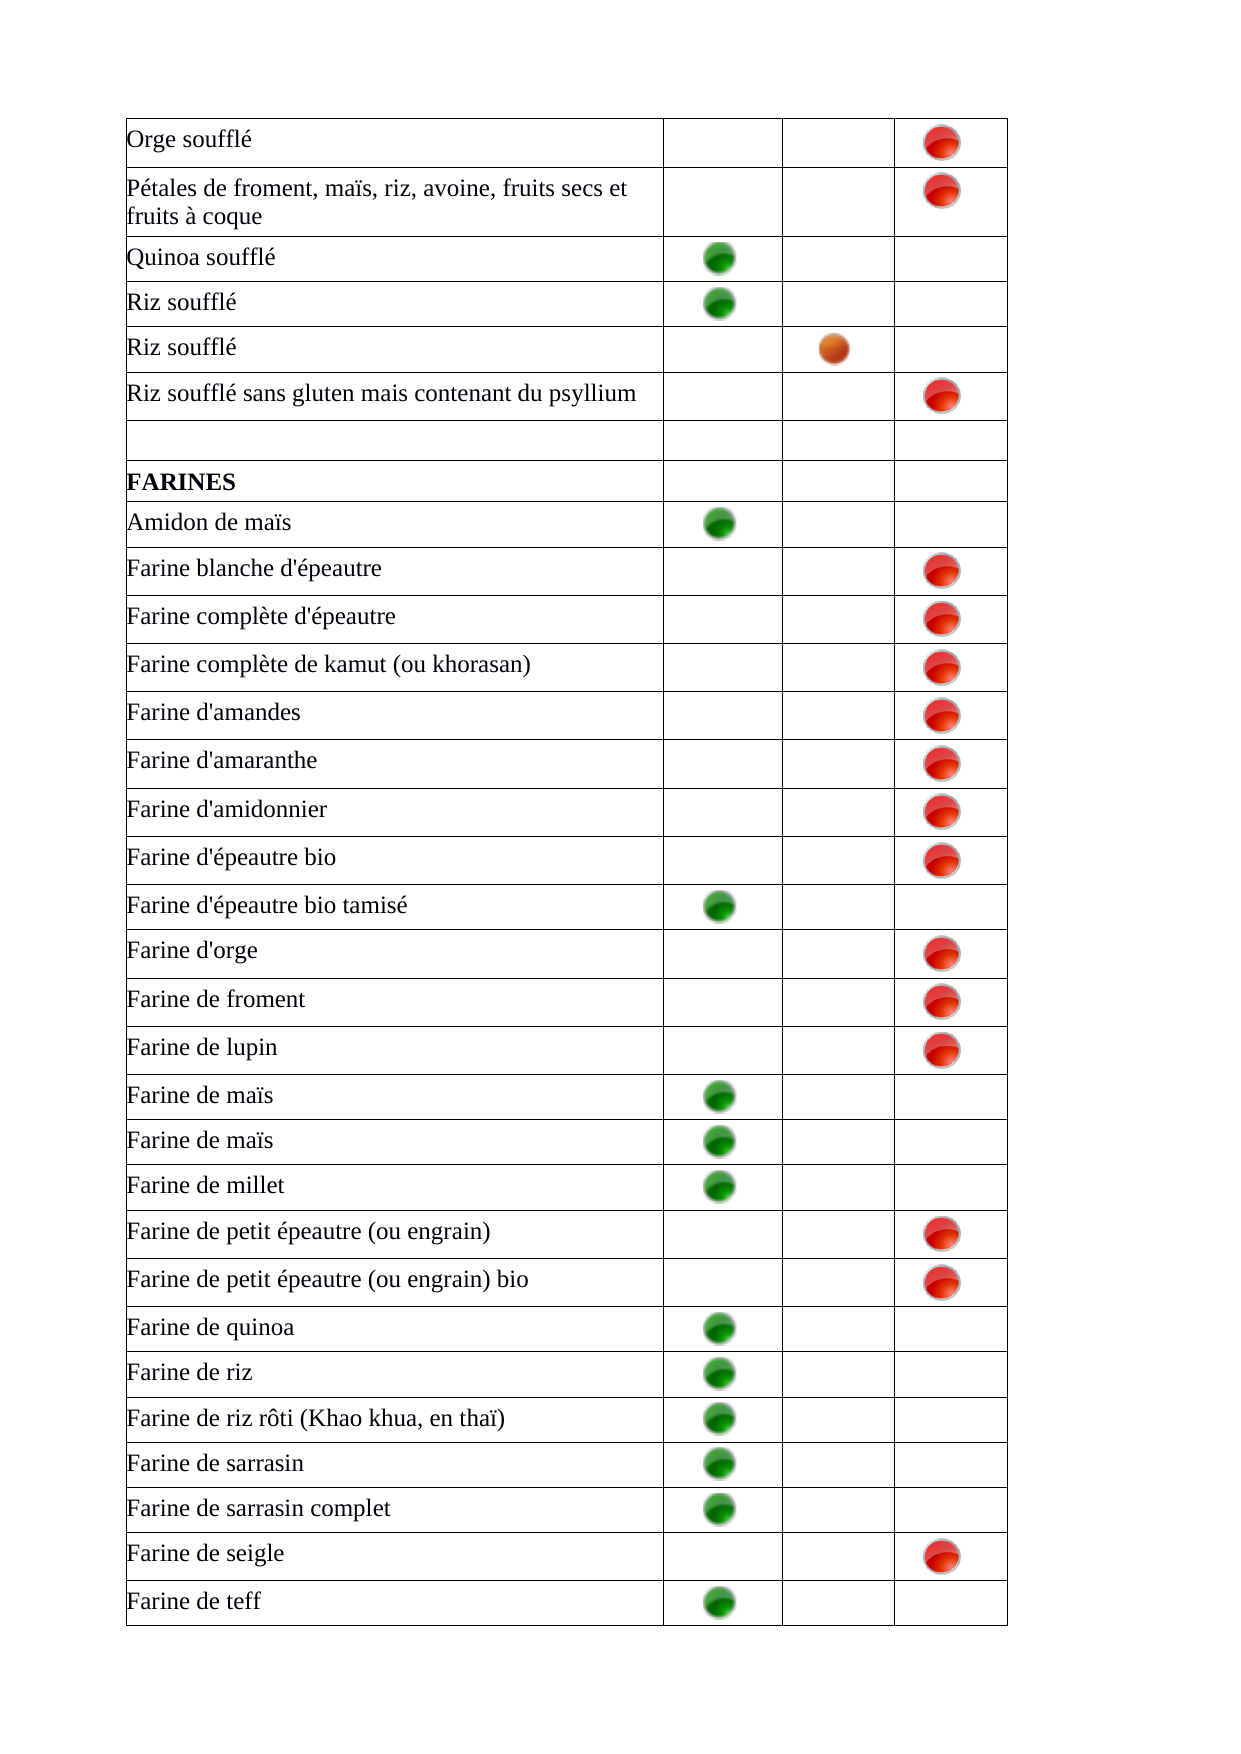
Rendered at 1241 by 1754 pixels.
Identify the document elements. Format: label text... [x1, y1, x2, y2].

picture [922, 1032, 961, 1069]
table_cell [664, 1027, 782, 1074]
table_cell [783, 119, 894, 166]
picture [922, 793, 961, 830]
table_cell [664, 461, 782, 501]
table_cell [783, 1398, 894, 1442]
table_cell [664, 1398, 782, 1442]
picture [703, 1170, 737, 1204]
table_cell [895, 1027, 1007, 1074]
table_cell Farine de millet [127, 1165, 663, 1209]
table_cell [783, 1533, 894, 1580]
picture [922, 842, 961, 879]
table_cell [783, 168, 894, 236]
picture [703, 242, 737, 276]
table_cell [783, 885, 894, 929]
table_cell [895, 119, 1007, 166]
picture [703, 1447, 737, 1481]
table_cell Farine d'amandes [127, 692, 663, 739]
table_cell [895, 1533, 1007, 1580]
table_cell Farine de seigle [127, 1533, 663, 1580]
picture [703, 1357, 737, 1391]
table_cell [783, 1488, 894, 1532]
table_cell [664, 1120, 782, 1164]
table_cell [895, 740, 1007, 787]
table_cell Farine de riz [127, 1352, 663, 1396]
table_cell Farine d'épeautre bio [127, 837, 663, 884]
table_cell [664, 692, 782, 739]
table_cell [664, 1533, 782, 1580]
picture [922, 601, 961, 637]
table_cell [895, 1488, 1007, 1532]
table_cell Farine d'amidonnier [127, 789, 663, 836]
table_cell [783, 1307, 894, 1351]
table_cell Farine d'orge [127, 930, 663, 977]
table_cell [783, 1165, 894, 1209]
table_cell Quinoa soufflé [127, 237, 663, 281]
table_cell [783, 644, 894, 691]
table_cell [783, 1211, 894, 1258]
table_cell [895, 1165, 1007, 1209]
picture [922, 649, 961, 686]
table_cell Farine de maïs [127, 1120, 663, 1164]
table_cell [895, 548, 1007, 594]
picture [703, 1125, 737, 1159]
table_cell [664, 421, 782, 460]
table_cell [895, 1398, 1007, 1442]
picture [922, 1264, 961, 1301]
table_cell [783, 1352, 894, 1396]
table_cell [895, 461, 1007, 501]
table_cell [895, 373, 1007, 420]
table_cell [664, 1581, 782, 1625]
table_cell [895, 1120, 1007, 1164]
table_cell [664, 644, 782, 691]
table_cell [895, 1443, 1007, 1487]
table_cell Farine blanche d'épeautre [127, 548, 663, 594]
table_cell Farine de froment [127, 979, 663, 1026]
picture [922, 377, 961, 414]
table_cell [895, 837, 1007, 884]
table_cell Farine de sarrasin [127, 1443, 663, 1487]
table_cell [783, 548, 894, 594]
table_cell [664, 1488, 782, 1532]
table_cell [783, 692, 894, 739]
table_cell Orge soufflé [127, 119, 663, 166]
table_cell [895, 168, 1007, 236]
table_cell [664, 373, 782, 420]
table_cell [783, 1581, 894, 1625]
picture [922, 124, 961, 161]
table_cell [783, 979, 894, 1026]
table_cell [895, 930, 1007, 977]
picture [703, 507, 737, 541]
table_cell [664, 1075, 782, 1119]
table_cell Farine d'épeautre bio tamisé [127, 885, 663, 929]
table_cell [127, 421, 663, 460]
table_cell [895, 596, 1007, 643]
table_cell [664, 1259, 782, 1306]
table_cell [895, 692, 1007, 739]
table_cell [664, 119, 782, 166]
table_cell [783, 1443, 894, 1487]
table_cell Farine de sarrasin complet [127, 1488, 663, 1532]
table_cell [895, 1581, 1007, 1625]
table_cell [783, 327, 894, 371]
table_cell [783, 1027, 894, 1074]
table_cell [664, 502, 782, 546]
table_cell Farine de riz rôti (Khao khua, en thaï) [127, 1398, 663, 1442]
table_cell Riz soufflé [127, 327, 663, 371]
table_cell [895, 1352, 1007, 1396]
picture [703, 287, 737, 321]
table_cell [895, 1211, 1007, 1258]
table_cell [664, 885, 782, 929]
table_cell [783, 596, 894, 643]
table_cell [895, 1259, 1007, 1306]
table_cell [895, 421, 1007, 460]
table_cell Amidon de maïs [127, 502, 663, 546]
table_cell Riz soufflé sans gluten mais contenant du psyllium [127, 373, 663, 420]
table_cell Farine d'amaranthe [127, 740, 663, 787]
table_cell [664, 237, 782, 281]
table_cell [664, 930, 782, 977]
table_cell Farine complète de kamut (ou khorasan) [127, 644, 663, 691]
table_cell [664, 1211, 782, 1258]
picture [703, 1312, 737, 1346]
table_cell [895, 885, 1007, 929]
table_cell [783, 502, 894, 546]
picture [818, 332, 852, 366]
picture [703, 890, 737, 924]
table_cell [664, 740, 782, 787]
table_cell [895, 237, 1007, 281]
table_cell Farine de quinoa [127, 1307, 663, 1351]
picture [703, 1402, 737, 1436]
table_cell [783, 237, 894, 281]
picture [922, 935, 961, 972]
table_cell [895, 1307, 1007, 1351]
picture [922, 745, 961, 782]
table_cell [664, 1165, 782, 1209]
table_cell [895, 1075, 1007, 1119]
table_cell Farine complète d'épeautre [127, 596, 663, 643]
picture [703, 1586, 737, 1620]
table_cell [783, 461, 894, 501]
table_cell [664, 168, 782, 236]
picture [922, 172, 961, 209]
table_cell Riz soufflé [127, 282, 663, 326]
picture [703, 1080, 737, 1114]
table_cell [664, 789, 782, 836]
picture [922, 1538, 961, 1575]
table_cell Farine de teff [127, 1581, 663, 1625]
table_cell [664, 282, 782, 326]
table_cell [664, 837, 782, 884]
table_cell [664, 979, 782, 1026]
picture [922, 983, 961, 1020]
table_cell [783, 282, 894, 326]
table_cell [783, 373, 894, 420]
table_cell Farine de petit épeautre (ou engrain) [127, 1211, 663, 1258]
table_cell [664, 548, 782, 594]
table_cell [895, 282, 1007, 326]
table_cell Farine de lupin [127, 1027, 663, 1074]
picture [703, 1493, 737, 1527]
table_cell [783, 930, 894, 977]
picture [922, 1216, 961, 1252]
table_cell [895, 789, 1007, 836]
table_cell [895, 979, 1007, 1026]
table_cell [664, 596, 782, 643]
table_cell [895, 644, 1007, 691]
picture [922, 552, 961, 589]
table_cell [783, 740, 894, 787]
table_cell [783, 421, 894, 460]
table_cell [783, 1259, 894, 1306]
table_cell [783, 789, 894, 836]
table_cell [895, 327, 1007, 371]
table_cell [664, 327, 782, 371]
table_cell Pétales de froment, maïs, riz, avoine, fruits secs et fruits à coque [127, 168, 663, 236]
table_cell [783, 1120, 894, 1164]
table_cell [664, 1307, 782, 1351]
table_cell [783, 1075, 894, 1119]
table_cell Farine de petit épeautre (ou engrain) bio [127, 1259, 663, 1306]
table_cell Farine de maïs [127, 1075, 663, 1119]
table_cell [895, 502, 1007, 546]
table_cell FARINES [127, 461, 663, 501]
picture [922, 697, 961, 734]
table_cell [664, 1352, 782, 1396]
table_cell [664, 1443, 782, 1487]
table_cell [783, 837, 894, 884]
